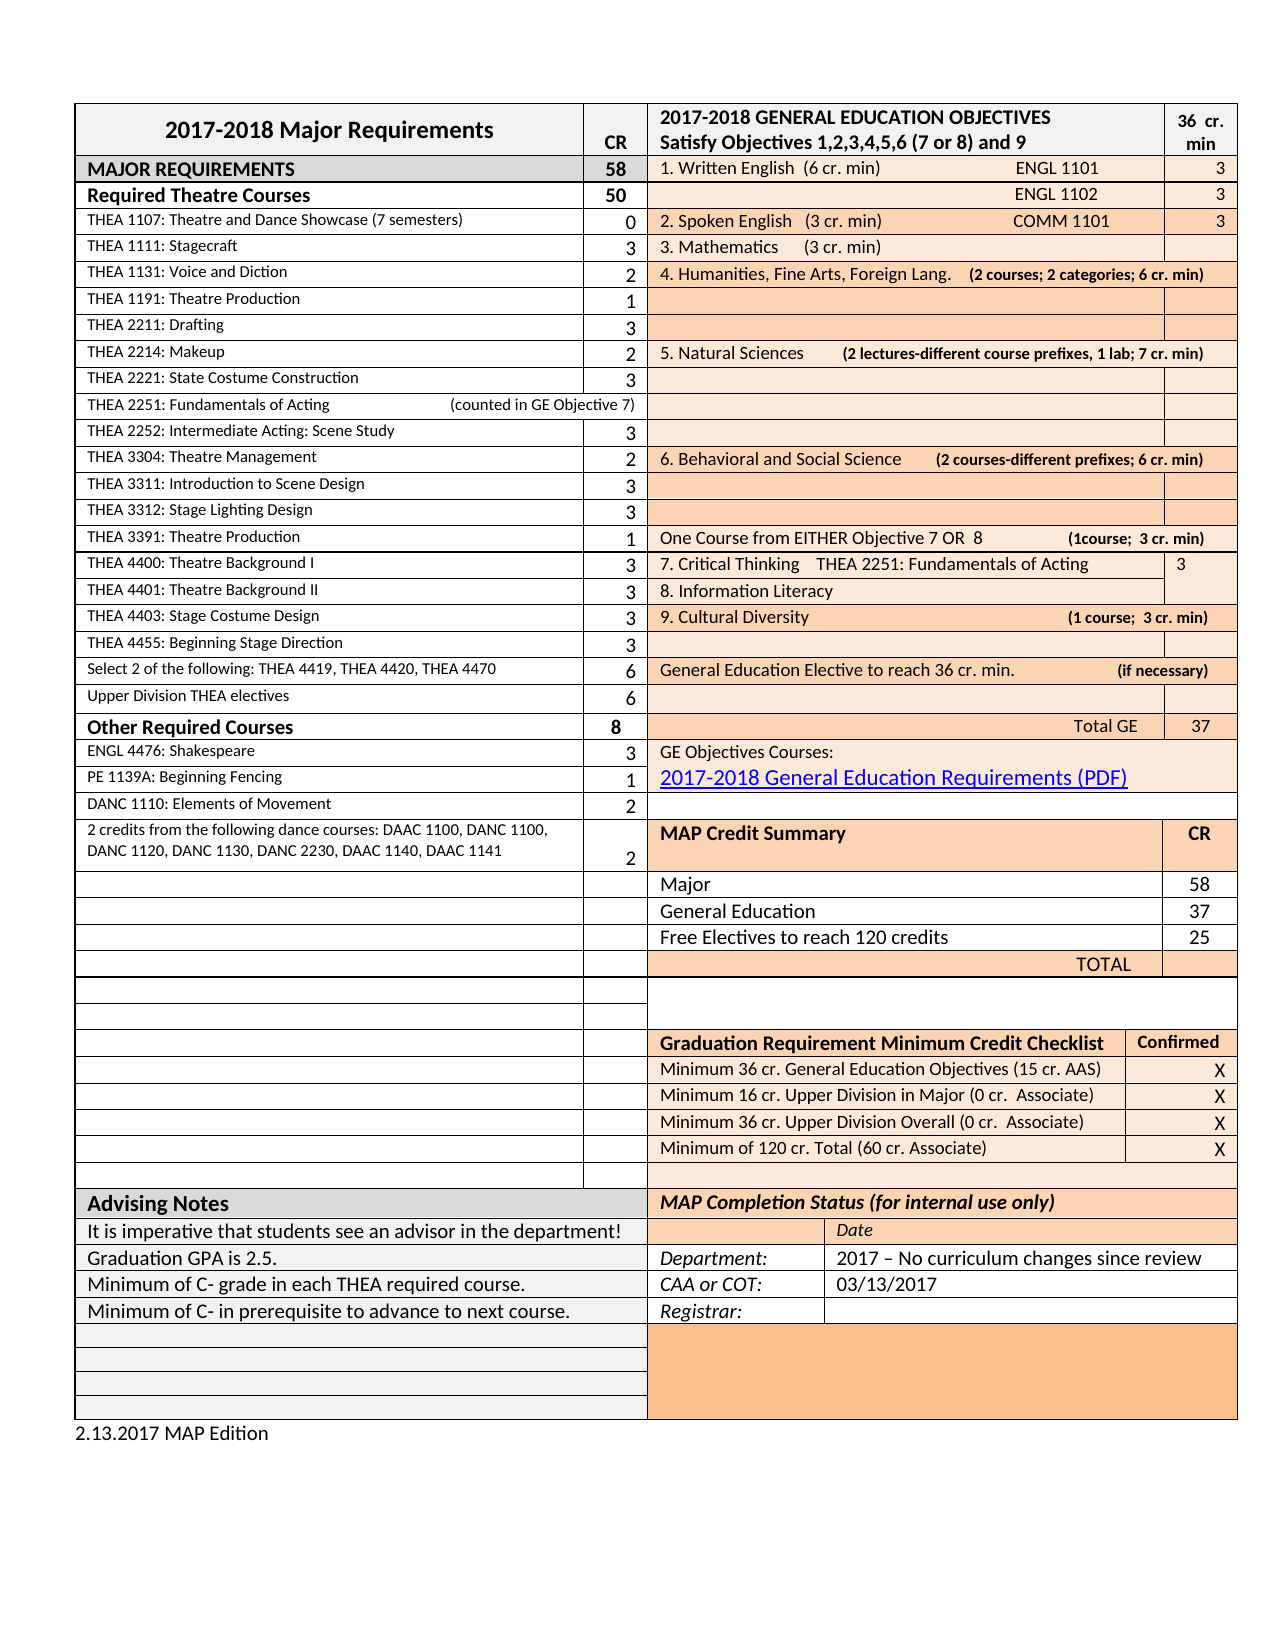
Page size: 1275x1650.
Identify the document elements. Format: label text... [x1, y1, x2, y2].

table_cell [1165, 420, 1237, 446]
table_cell General Education [648, 898, 1162, 923]
table_cell [76, 1163, 583, 1188]
table_cell [584, 1004, 647, 1029]
table_cell 58 [584, 156, 647, 181]
table_cell [648, 288, 1164, 314]
table_cell Major [648, 872, 1162, 897]
table_cell [1165, 685, 1237, 713]
table_cell [584, 872, 647, 897]
table_cell [648, 632, 1164, 657]
table_cell 8 [584, 714, 647, 739]
table_cell THEA 4403: Stage Costume Design [76, 605, 583, 631]
table_cell X [1151, 1136, 1237, 1162]
table_cell CR [1163, 820, 1237, 871]
table_cell 2 [584, 262, 647, 287]
table_header 36 cr. min [1165, 104, 1237, 155]
table_cell [76, 1110, 583, 1135]
table_cell [1126, 1084, 1151, 1109]
table_cell [648, 1163, 1032, 1188]
table_cell THEA 3304: Theatre Management [76, 447, 583, 472]
table_cell THEA 1191: Theatre Production [76, 288, 583, 314]
table_cell [648, 420, 1164, 446]
table_cell [648, 315, 1164, 340]
table_cell Total GE [648, 714, 1164, 739]
table_cell 3 [584, 579, 647, 604]
table_cell Minimum 36 cr. General Education Objectives (15 cr. AAS) [648, 1057, 1125, 1082]
table_cell 1 [584, 288, 647, 314]
table_cell X [1151, 1110, 1237, 1135]
table_cell It is imperative that students see an advisor in the department! [76, 1219, 647, 1244]
table_cell [648, 685, 1164, 713]
table_cell [1162, 793, 1237, 819]
table_cell ENGL 1102 [648, 183, 1164, 208]
table_cell Minimum of 120 cr. Total (60 cr. Associate) [648, 1136, 1125, 1162]
table_cell [584, 951, 647, 976]
table_cell [1165, 394, 1237, 419]
table_cell [1032, 1163, 1237, 1188]
table_cell THEA 3312: Stage Lighting Design [76, 500, 583, 525]
table_cell THEA 3391: Theatre Production [76, 526, 583, 551]
table_cell [1165, 632, 1237, 657]
table_cell [1165, 500, 1237, 525]
table_cell 3 [584, 315, 647, 340]
table_cell [648, 473, 1164, 498]
table_cell THEA 2211: Drafting [76, 315, 583, 340]
table_cell 3 [584, 235, 647, 261]
table_cell 3 [584, 740, 647, 766]
table_cell [648, 394, 1164, 419]
table_cell [1126, 1136, 1151, 1162]
table_cell [76, 1084, 583, 1109]
table_cell [584, 1163, 647, 1188]
table_cell PE 1139A: Beginning Fencing [76, 767, 583, 792]
table_cell Advising Notes [76, 1189, 647, 1217]
table_cell 2 credits from the following dance courses: DAAC 1100, DANC 1100, DANC 1120, DANC 1130, DANC 2230, DAAC 1140, DAAC 1141 [76, 820, 583, 871]
table_cell Graduation GPA is 2.5. [76, 1245, 647, 1270]
table_cell THEA 2214: Makeup [76, 341, 583, 367]
table_cell THEA 2221: State Costume Construction [76, 368, 583, 393]
table_cell [76, 872, 583, 897]
table_cell [584, 1136, 647, 1162]
table_cell [76, 1396, 647, 1419]
table_cell [584, 1110, 647, 1135]
table_cell Required Theatre Courses [76, 183, 583, 208]
table_cell [584, 898, 647, 923]
table_cell 25 [1163, 925, 1237, 950]
table_cell [76, 1136, 583, 1162]
text 2.13.2017 MAP Edition [75, 1420, 1200, 1446]
table_cell CAA or COT: [648, 1271, 824, 1297]
table_cell 3 [1165, 209, 1237, 234]
table_cell Date [825, 1219, 1237, 1244]
table_cell [584, 978, 647, 1003]
table_cell 2 [584, 793, 647, 819]
table_cell Upper Division THEA electives [76, 685, 583, 713]
table_cell THEA 1107: Theatre and Dance Showcase (7 semesters) [76, 209, 583, 234]
table_cell X [1126, 1057, 1237, 1082]
table_cell [1165, 473, 1237, 498]
table_cell 3 [584, 632, 647, 657]
table_cell [76, 898, 583, 923]
table_cell [76, 1324, 647, 1347]
table_cell MAJOR REQUIREMENTS [76, 156, 583, 181]
table_cell THEA 2251: Fundamentals of Acting (counted in GE Objective 7) [76, 394, 647, 419]
table_cell [825, 1298, 1237, 1323]
table_cell [1165, 288, 1237, 314]
table_cell GE Objectives Courses: 2017-2018 General Education Requirements (PDF) [648, 740, 1237, 792]
table_cell Minimum of C- in prerequisite to advance to next course. [76, 1298, 647, 1323]
table_cell [648, 978, 1237, 1029]
table_cell 6. Behavioral and Social Science (2 courses-different prefixes; 6 cr. min) [648, 447, 1237, 472]
table_cell 3. Mathematics (3 cr. min) [648, 235, 1164, 261]
table_header 2017-2018 Major Requirements [76, 104, 583, 155]
table_cell Free Electives to reach 120 credits [648, 925, 1162, 950]
table_cell 37 [1165, 714, 1237, 739]
table_cell ENGL 4476: Shakespeare [76, 740, 583, 766]
table_cell 3 [584, 368, 647, 393]
table_cell 9. Cultural Diversity (1 course; 3 cr. min) [648, 605, 1237, 631]
table_cell [76, 1057, 583, 1082]
table_cell THEA 3311: Introduction to Scene Design [76, 473, 583, 498]
table_cell 8. Information Literacy [648, 579, 1164, 604]
table_cell [76, 978, 583, 1003]
table_cell [1165, 368, 1237, 393]
table_cell General Education Elective to reach 36 cr. min. (if necessary) [648, 658, 1237, 684]
table_cell [584, 1057, 647, 1082]
table_cell 1 [584, 526, 647, 551]
table_cell 2. Spoken English (3 cr. min) COMM 1101 [648, 209, 1164, 234]
table_cell Registrar: [648, 1298, 824, 1323]
table_cell DANC 1110: Elements of Movement [76, 793, 583, 819]
table_cell MAP Credit Summary [648, 820, 1162, 871]
table_cell 2017 – No curriculum changes since review [825, 1245, 1237, 1270]
table_cell 3 [584, 473, 647, 498]
table_cell 37 [1163, 898, 1237, 923]
table_cell [648, 793, 1162, 819]
table_cell One Course from EITHER Objective 7 OR 8 (1course; 3 cr. min) [648, 526, 1237, 551]
table_cell [648, 368, 1164, 393]
table_cell Select 2 of the following: THEA 4419, THEA 4420, THEA 4470 [76, 658, 583, 684]
table_cell [648, 1324, 1237, 1419]
table_cell Confirmed [1126, 1030, 1237, 1056]
table_cell Minimum 16 cr. Upper Division in Major (0 cr. Associate) [648, 1084, 1125, 1109]
table_cell 1. Written English (6 cr. min) ENGL 1101 [648, 156, 1164, 181]
table_cell 6 [584, 685, 647, 713]
table_cell 4. Humanities, Fine Arts, Foreign Lang. (2 courses; 2 categories; 6 cr. min) [648, 262, 1237, 287]
table_cell 50 [584, 183, 647, 208]
table_cell TOTAL [648, 951, 1162, 976]
table_cell [648, 500, 1164, 525]
table_cell [76, 1372, 647, 1395]
table_cell 3 [1165, 183, 1237, 208]
table_cell [584, 1084, 647, 1109]
table_cell THEA 4400: Theatre Background I [76, 553, 583, 578]
table_cell THEA 2252: Intermediate Acting: Scene Study [76, 420, 583, 446]
table_cell [584, 1030, 647, 1056]
table_cell [76, 1348, 647, 1371]
table_cell Minimum 36 cr. Upper Division Overall (0 cr. Associate) [648, 1110, 1125, 1135]
table_cell [76, 951, 583, 976]
table_cell Graduation Requirement Minimum Credit Checklist [648, 1030, 1125, 1056]
table_cell 3 [584, 553, 647, 578]
table_cell THEA 1111: Stagecraft [76, 235, 583, 261]
table_cell [584, 925, 647, 950]
table_cell 2 [584, 341, 647, 367]
table_cell THEA 4455: Beginning Stage Direction [76, 632, 583, 657]
table_cell [1126, 1110, 1151, 1135]
table_cell 7. Critical Thinking THEA 2251: Fundamentals of Acting [648, 553, 1164, 578]
table_cell 3 [584, 500, 647, 525]
table_cell 3 [584, 420, 647, 446]
table_cell [1163, 951, 1237, 976]
table_cell 1 [584, 767, 647, 792]
table_cell 03/13/2017 [825, 1271, 1237, 1297]
table_cell [648, 1219, 824, 1244]
table_cell X [1151, 1084, 1237, 1109]
table_cell [1165, 235, 1237, 261]
table_cell [76, 1004, 583, 1029]
table_cell Minimum of C- grade in each THEA required course. [76, 1271, 647, 1297]
table_cell Other Required Courses [76, 714, 583, 739]
table_cell 6 [584, 658, 647, 684]
table_cell 58 [1163, 872, 1237, 897]
table_cell 2 [584, 820, 647, 871]
table_cell 0 [584, 209, 647, 234]
table_cell 5. Natural Sciences (2 lectures-different course prefixes, 1 lab; 7 cr. min) [648, 341, 1237, 367]
table_cell 2 [584, 447, 647, 472]
table_cell [76, 925, 583, 950]
table_cell 3 [1165, 553, 1237, 604]
table_cell 3 [1165, 156, 1237, 181]
table_header CR [584, 104, 647, 155]
table_cell [1165, 315, 1237, 340]
table_header 2017-2018 GENERAL EDUCATION OBJECTIVES Satisfy Objectives 1,2,3,4,5,6 (7 or 8) and 9 [648, 104, 1164, 155]
table_cell MAP Completion Status (for internal use only) [648, 1189, 1237, 1217]
table_cell Department: [648, 1245, 824, 1270]
table_cell [76, 1030, 583, 1056]
table_cell THEA 1131: Voice and Diction [76, 262, 583, 287]
table_cell THEA 4401: Theatre Background II [76, 579, 583, 604]
table_cell 3 [584, 605, 647, 631]
